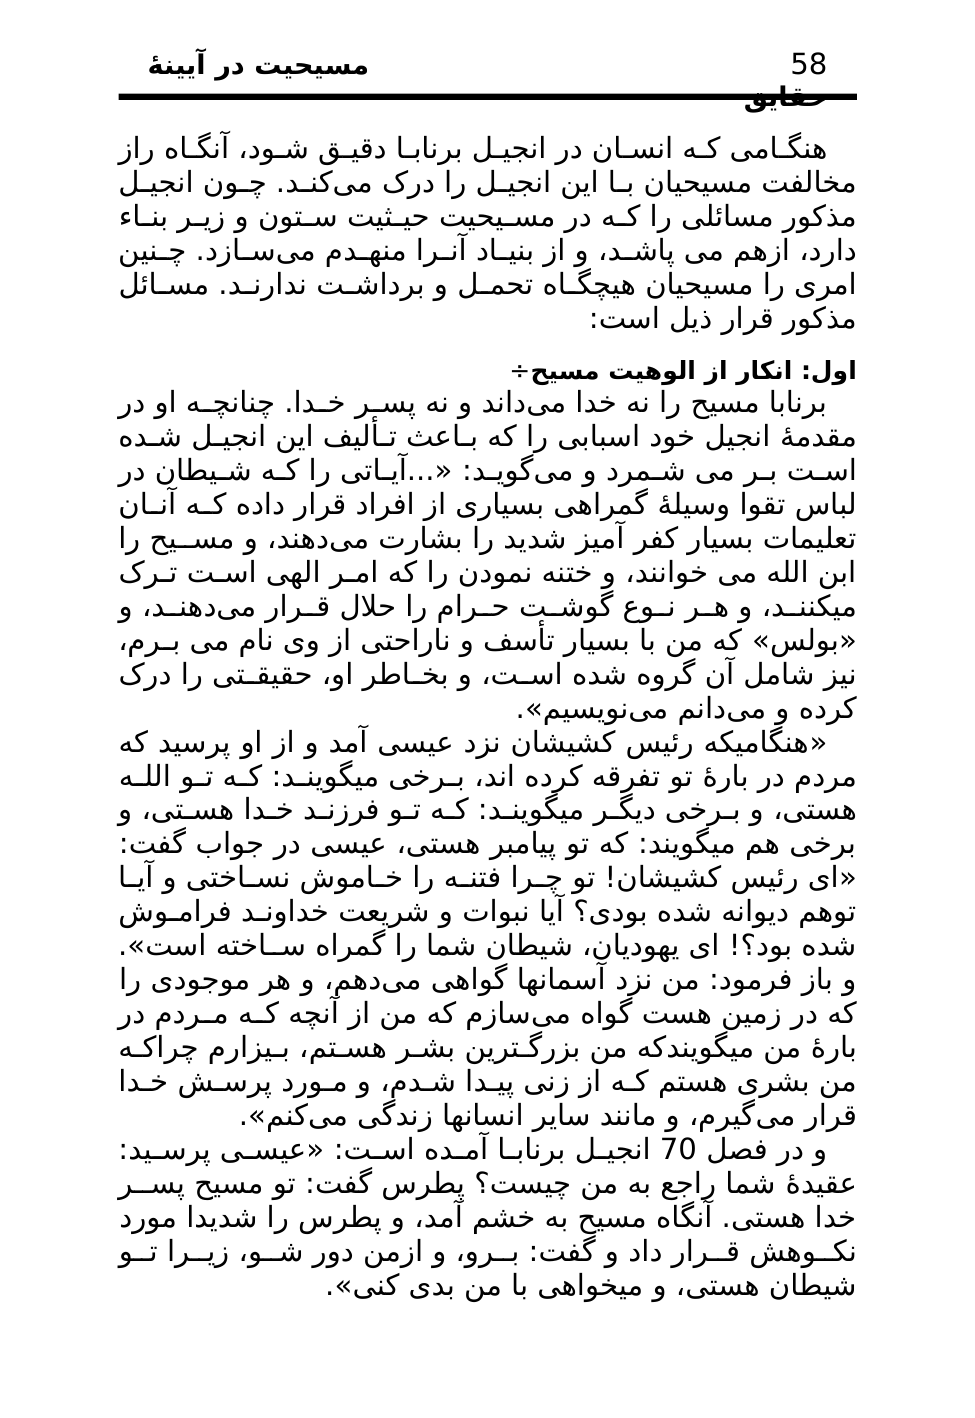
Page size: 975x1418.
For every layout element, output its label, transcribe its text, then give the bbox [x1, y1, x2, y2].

text برنابا مسیح را نه خدا می‌داند و نه پسر خدا. چنانچه او در مقدمۀ انجیل خود اسبابی را که باعث تألیف این انجیل شده است بر می شمرد و می‌گوید: «...آیاتی را که شیطان در لباس تقوا وسیلۀ گمراهی بسیاری از افراد قرار داده که آنان تعلیمات بسیار کفر آمیز شدید را بشارت می‌دهند، و مسیح را ابن الله می خوانند، و ختنه نمودن را که امر الهی است ترک میکنند، و هر نوع گوشت حرام را حلال قرار می‌دهند، و «بولس» که من با بسیار تأسف و ناراحتی از وی نام می برم، نیز شامل آن گروه شده است، و بخاطر او، حقیقتی را درک کرده و می‌دانم می‌نویسیم». [118, 385, 857, 725]
text و در فصل 70 انجیل برنابا آمده است: «عیسی پرسید: عقیدۀ شما راجع به من چیست؟ پطرس گفت: تو مسیح پسر خدا هستی. آنگاه مسیح به خشم آمد، و پطرس را شدیدا مورد نکوهش قرار داد و گفت: برو، و ازمن دور شو، زیرا تو شیطان هستی، و میخواهی با من بدی کنی». [118, 1132, 857, 1302]
text هنگامی که انسان در انجیل برنابا دقیق شود، آنگاه راز مخالفت مسیحیان با این انجیل را درک می‌کند. چون انجیل مذکور مسائلی را که در مسیحیت حیثیت ستون و زیر بناء دارد، ازهم می پاشد، و از بنیاد آنرا منهدم می‌سازد. چنین امری را مسیحیان هیچگاه تحمل و برداشت ندارند. مسائل مذکور قرار ذیل است: [118, 132, 857, 335]
text اول: انکار از الوهیت مسیح÷ [118, 356, 857, 385]
text «هنگامیکه رئیس کشیشان نزد عیسی آمد و از او پرسید که مردم در بارۀ تو تفرقه کرده اند، برخی میگویند: که تو الله هستی، و برخی دیگر میگویند: که تو فرزند خدا هستی، و برخی هم میگویند: که تو پیامبر هستی، عیسی در جواب گفت: «ای رئیس کشیشان! تو چرا فتنه را خاموش نساختی و آیا توهم دیوانه شده بودی؟ آیا نبوات و شریعت خداوند فراموش شده بود؟! ای یهودیان، شیطان شما را گمراه ساخته است». و باز فرمود: من نزد آسمانها گواهی می‌دهم، و هر موجودی را که در زمین هست گواه می‌سازم که من از آنچه که مردم در بارۀ من میگویندکه من بزرگترین بشر هستم، بیزارم چراکه من بشری هستم که از زنی پیدا شدم، و مورد پرسش خدا قرار می‌گیرم، و مانند سایر انسانها زندگی می‌کنم». [118, 725, 857, 1132]
